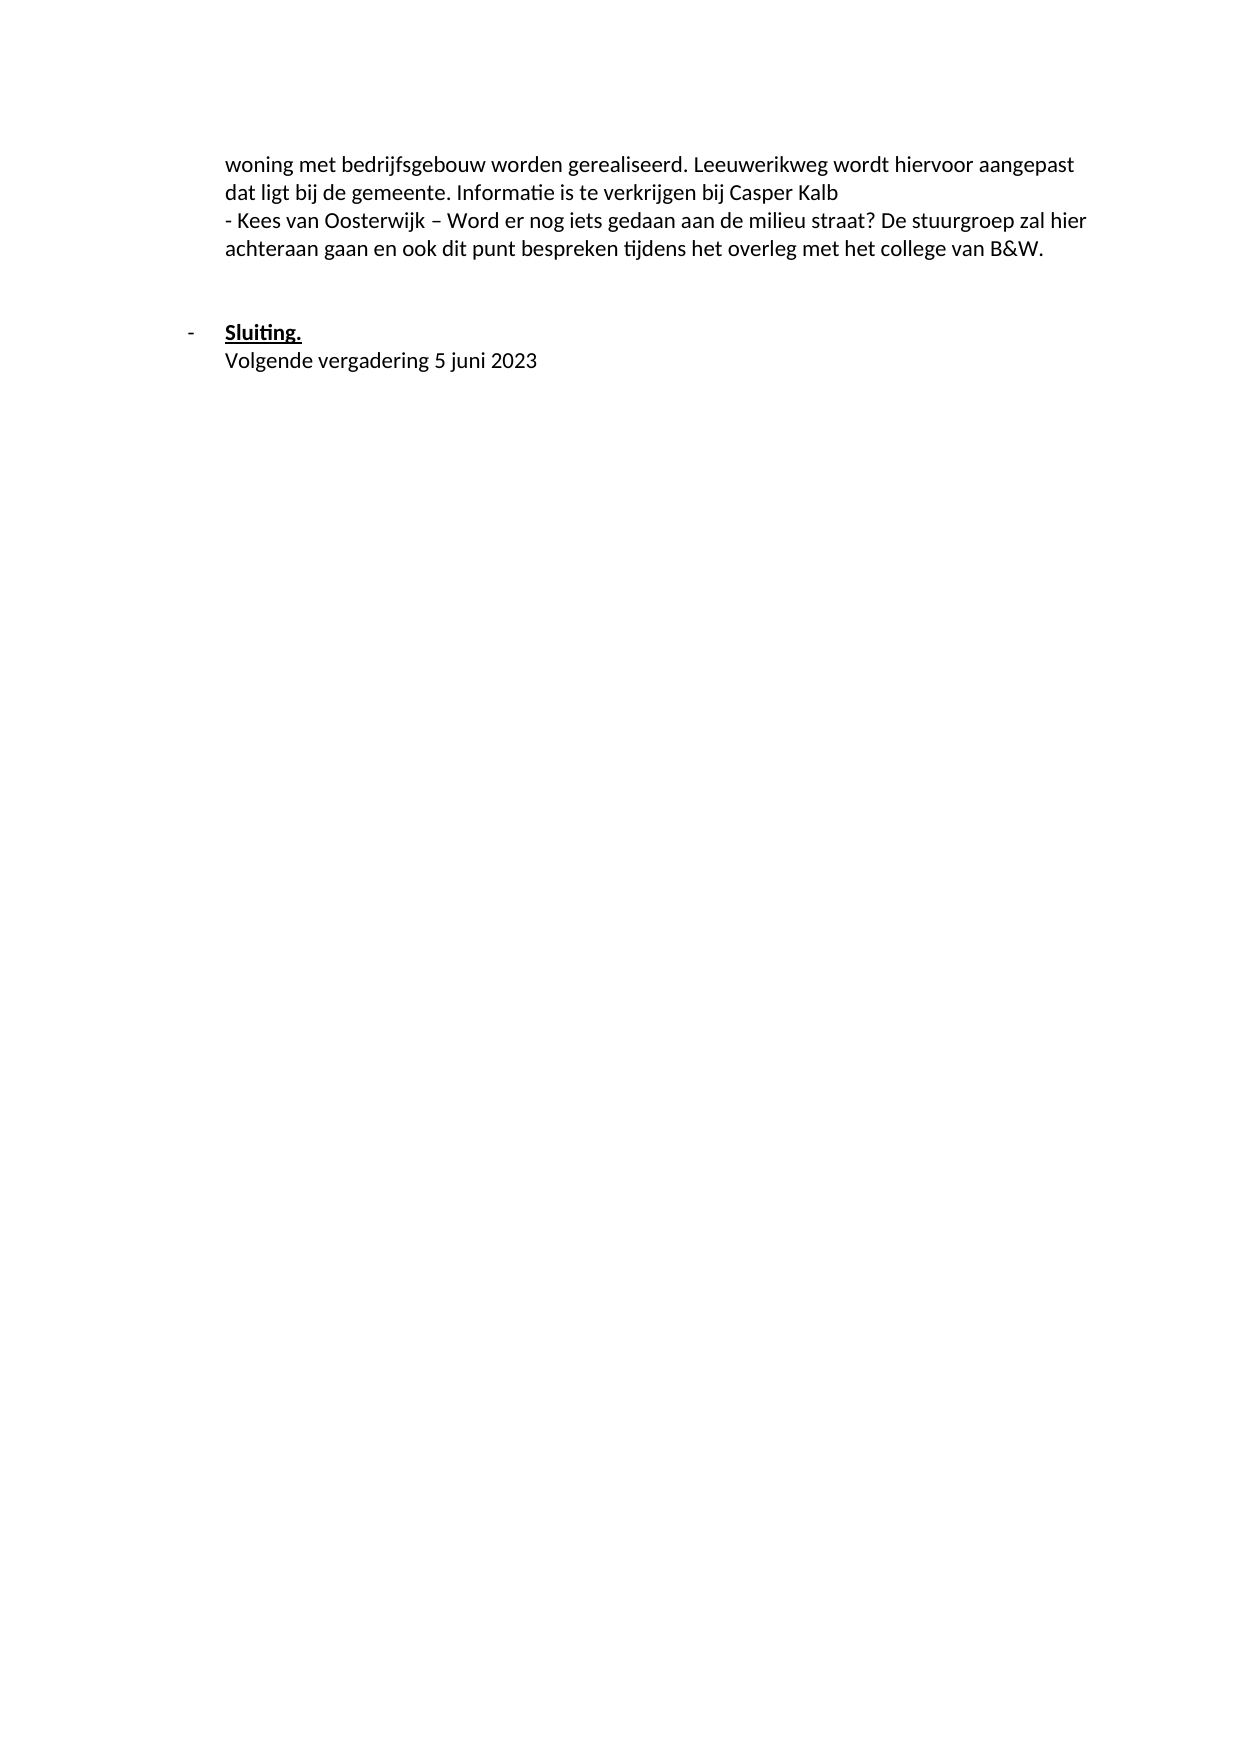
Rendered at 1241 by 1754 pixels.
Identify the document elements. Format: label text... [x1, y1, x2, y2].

list Sluiting. Volgende vergadering 5 juni 2023 [187, 318, 1090, 374]
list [187, 150, 1090, 262]
